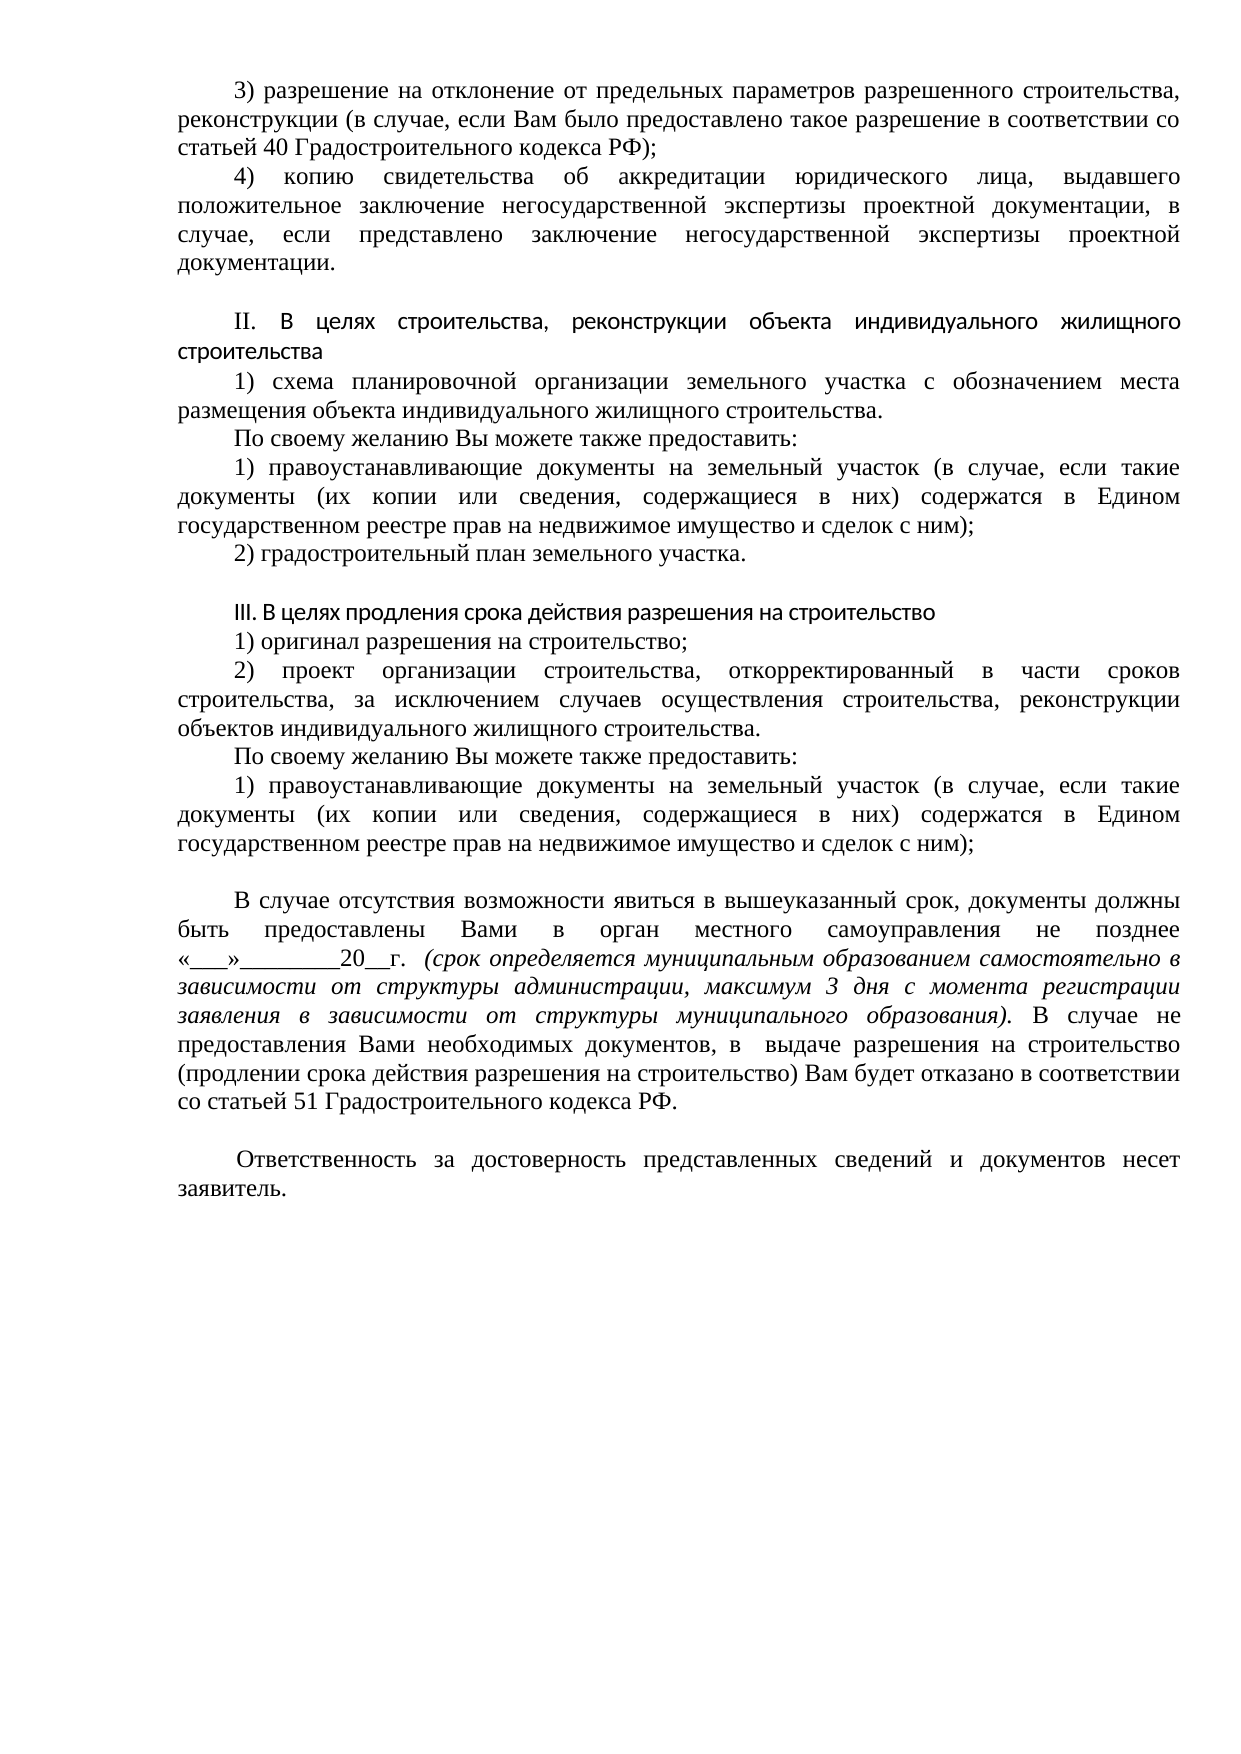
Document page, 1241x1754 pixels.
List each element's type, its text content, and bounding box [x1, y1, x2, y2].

text 2) градостроительный план земельного участка. [177, 538, 1181, 567]
text III. В целях продления срока действия разрешения на строительство [177, 596, 1181, 626]
text 2) проект организации строительства, откорректированный в части сроков строительства, за исключением случаев осуществления строительства, реконструкции объектов индивидуального жилищного строительства. [177, 655, 1181, 741]
text 1) схема планировочной организации земельного участка с обозначением места размещения объекта индивидуального жилищного строительства. [177, 366, 1181, 423]
text По своему желанию Вы можете также предоставить: [177, 423, 1181, 452]
text 1) оригинал разрешения на строительство; [177, 626, 1181, 655]
text В случае отсутствия возможности явиться в вышеуказанный срок, документы должны быть предоставлены Вами в орган местного самоуправления не позднее «___»________20__г. (срок определяется муниципальным образованием самостоятельно в зависимости от структуры администрации, максимум 3 дня с момента регистрации заявления в зависимости от структуры муниципального образования). В случае не предоставления Вами необходимых документов, в выдаче разрешения на строительство (продлении срока действия разрешения на строительство) Вам будет отказано в соответствии со статьей 51 Градостроительного кодекса РФ. [177, 885, 1181, 1115]
text 3) разрешение на отклонение от предельных параметров разрешенного строительства, реконструкции (в случае, если Вам было предоставлено такое разрешение в соответствии со статьей 40 Градостроительного кодекса РФ); [177, 75, 1181, 161]
text По своему желанию Вы можете также предоставить: [177, 741, 1181, 770]
text Ответственность за достоверность представленных сведений и документов несет заявитель. [177, 1144, 1181, 1201]
text II. В целях строительства, реконструкции объекта индивидуального жилищного строительства [177, 305, 1181, 366]
text 4) копию свидетельства об аккредитации юридического лица, выдавшего положительное заключение негосударственной экспертизы проектной документации, в случае, если представлено заключение негосударственной экспертизы проектной документации. [177, 161, 1181, 276]
